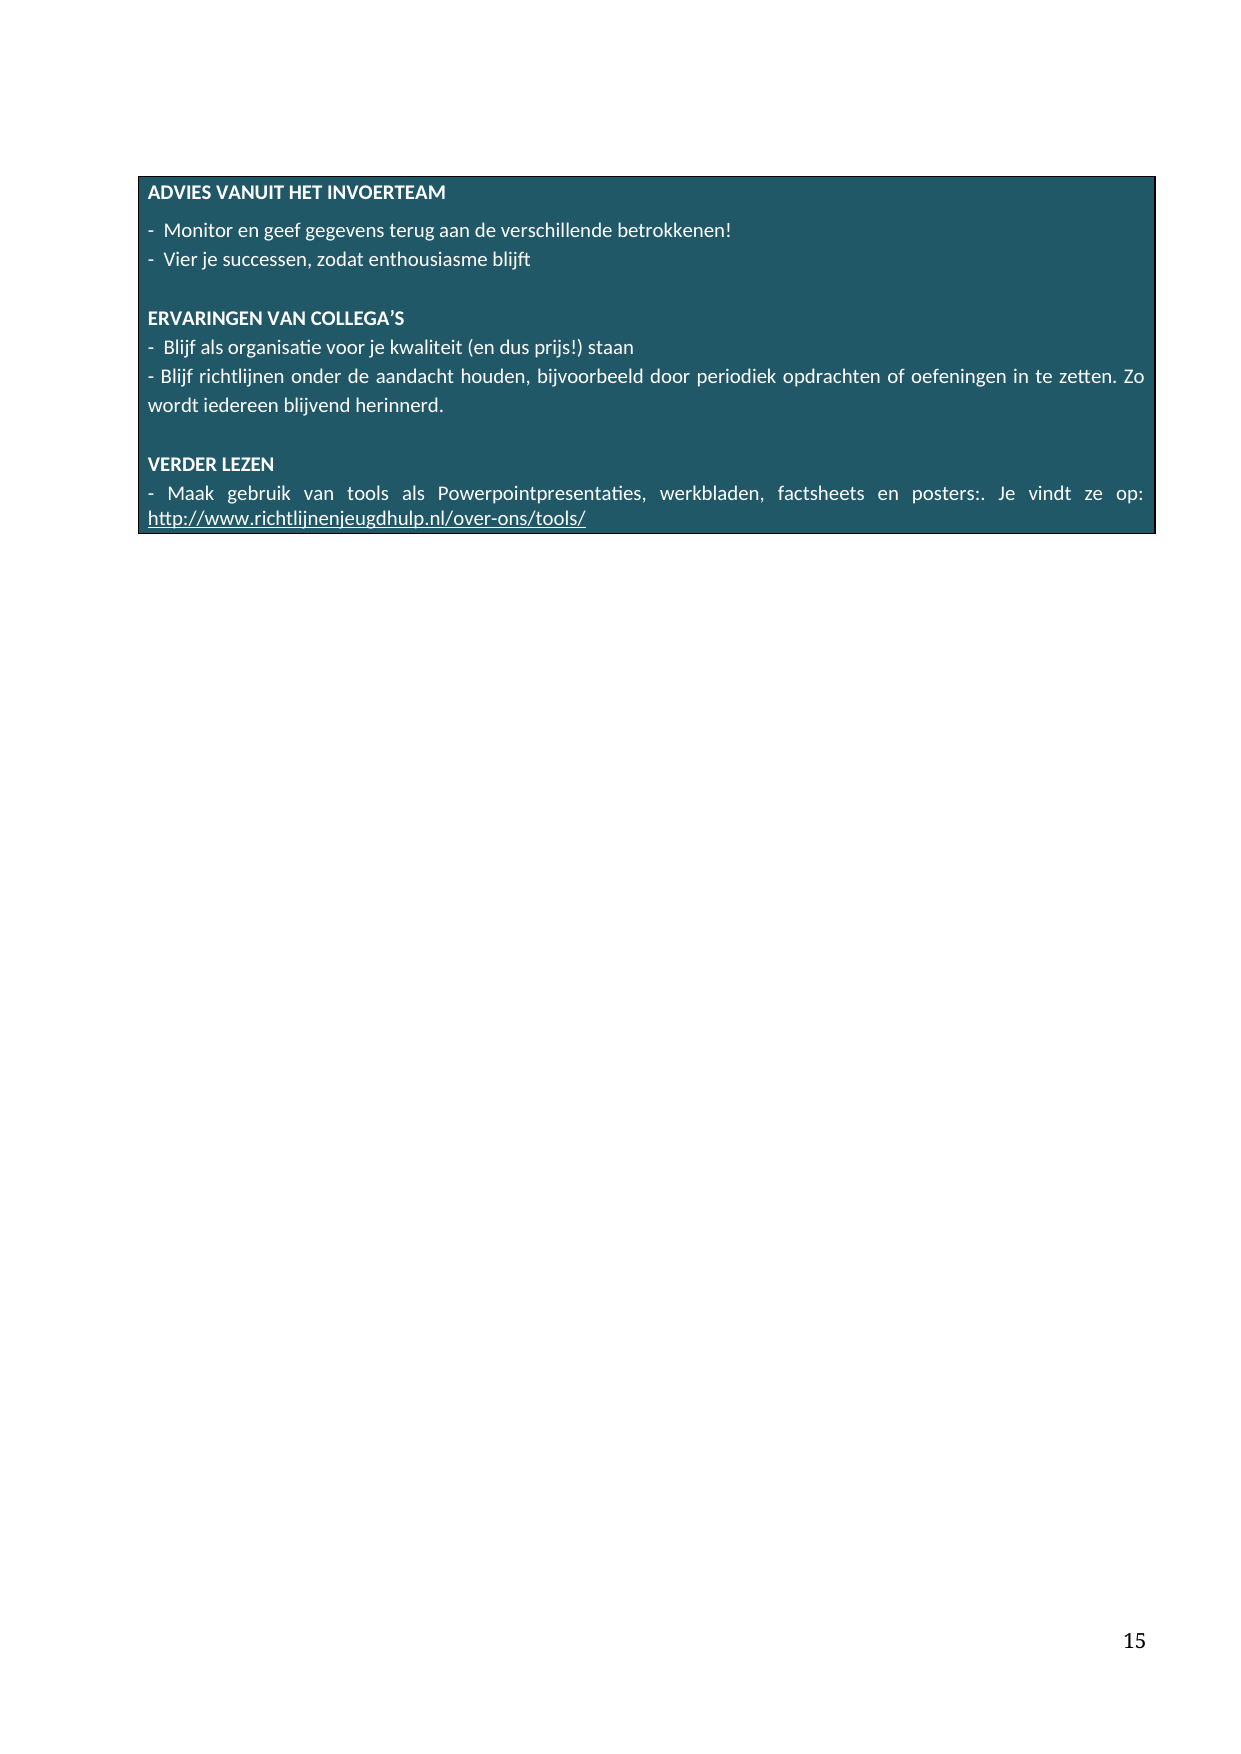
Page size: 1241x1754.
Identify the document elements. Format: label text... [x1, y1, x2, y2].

text - Vier je successen, zodat enthousiasme blijft [139, 243, 1154, 272]
text ERVARINGEN VAN COLLEGA’S [139, 302, 1154, 330]
text - Monitor en geef gegevens terug aan de verschillende betrokkenen! [139, 214, 1154, 243]
text ADVIES VANUIT HET INVOERTEAM [139, 177, 1154, 205]
text - Blijf richtlijnen onder de aandacht houden, bijvoorbeeld door periodiek opdrachten of oefeningen in te zetten. Zo wordt iedereen blijvend herinnerd. [139, 360, 1154, 418]
text VERDER LEZEN [139, 448, 1154, 476]
text - Maak gebruik van tools als Powerpointpresentaties, werkbladen, factsheets en posters:. Je vindt ze op: http://www.richtlijnenjeugdhulp.nl/over-ons/tools/ [139, 477, 1154, 533]
text - Blijf als organisatie voor je kwaliteit (en dus prijs!) staan [139, 331, 1154, 359]
